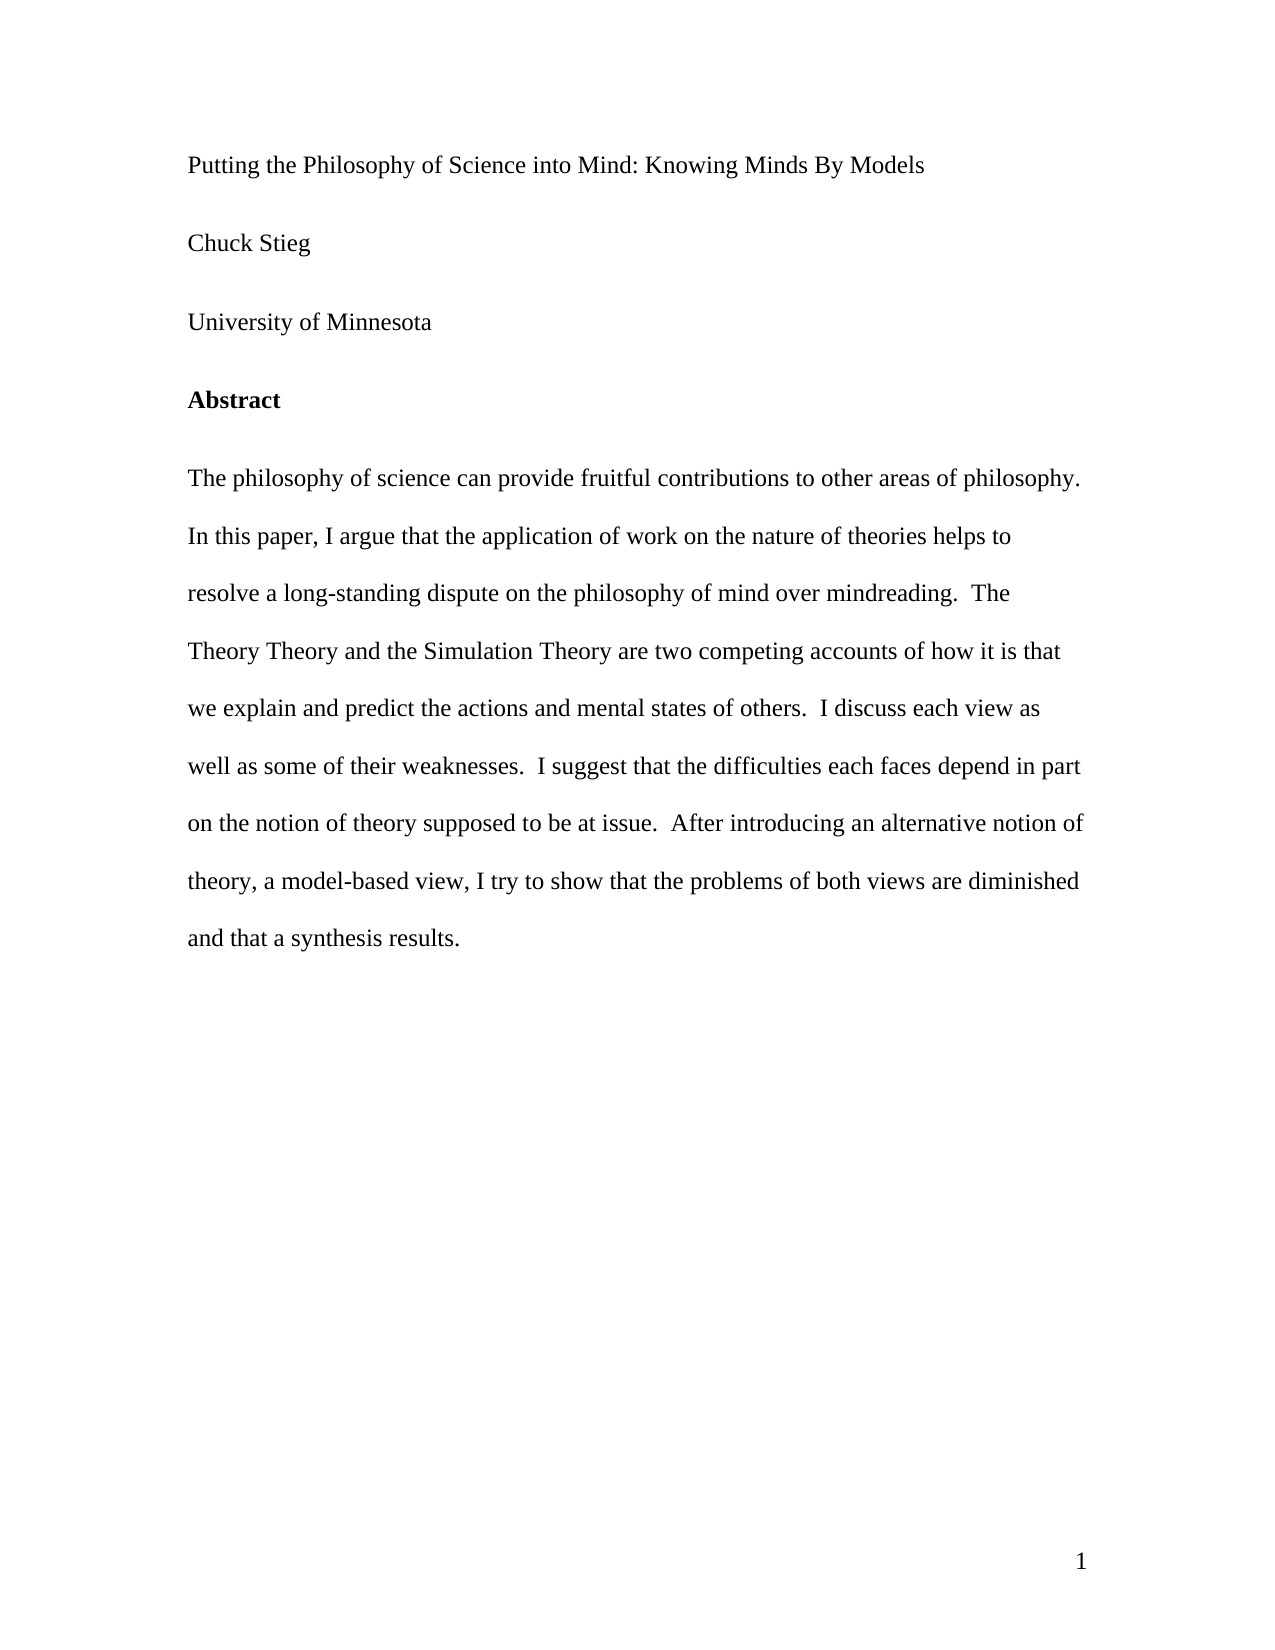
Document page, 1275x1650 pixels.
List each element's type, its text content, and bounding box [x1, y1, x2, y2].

text University of Minnesota [187, 307, 1087, 335]
text Putting the Philosophy of Science into Mind: Knowing Minds By Models [187, 150, 1087, 179]
text Abstract [187, 385, 1087, 414]
text The philosophy of science can provide fruitful contributions to other areas of philosophy. In this paper, I argue that the application of work on the nature of theories helps to resolve a long-standing dispute on the philosophy of mind over mindreading. The Theory Theory and the Simulation Theory are two competing accounts of how it is that we explain and predict the actions and mental states of others. I discuss each view as well as some of their weaknesses. I suggest that the difficulties each faces depend in part on the notion of theory supposed to be at issue. After introducing an alternative notion of theory, a model-based view, I try to show that the problems of both views are diminished and that a synthesis results. [187, 463, 1087, 952]
text Chuck Stieg [187, 228, 1087, 257]
